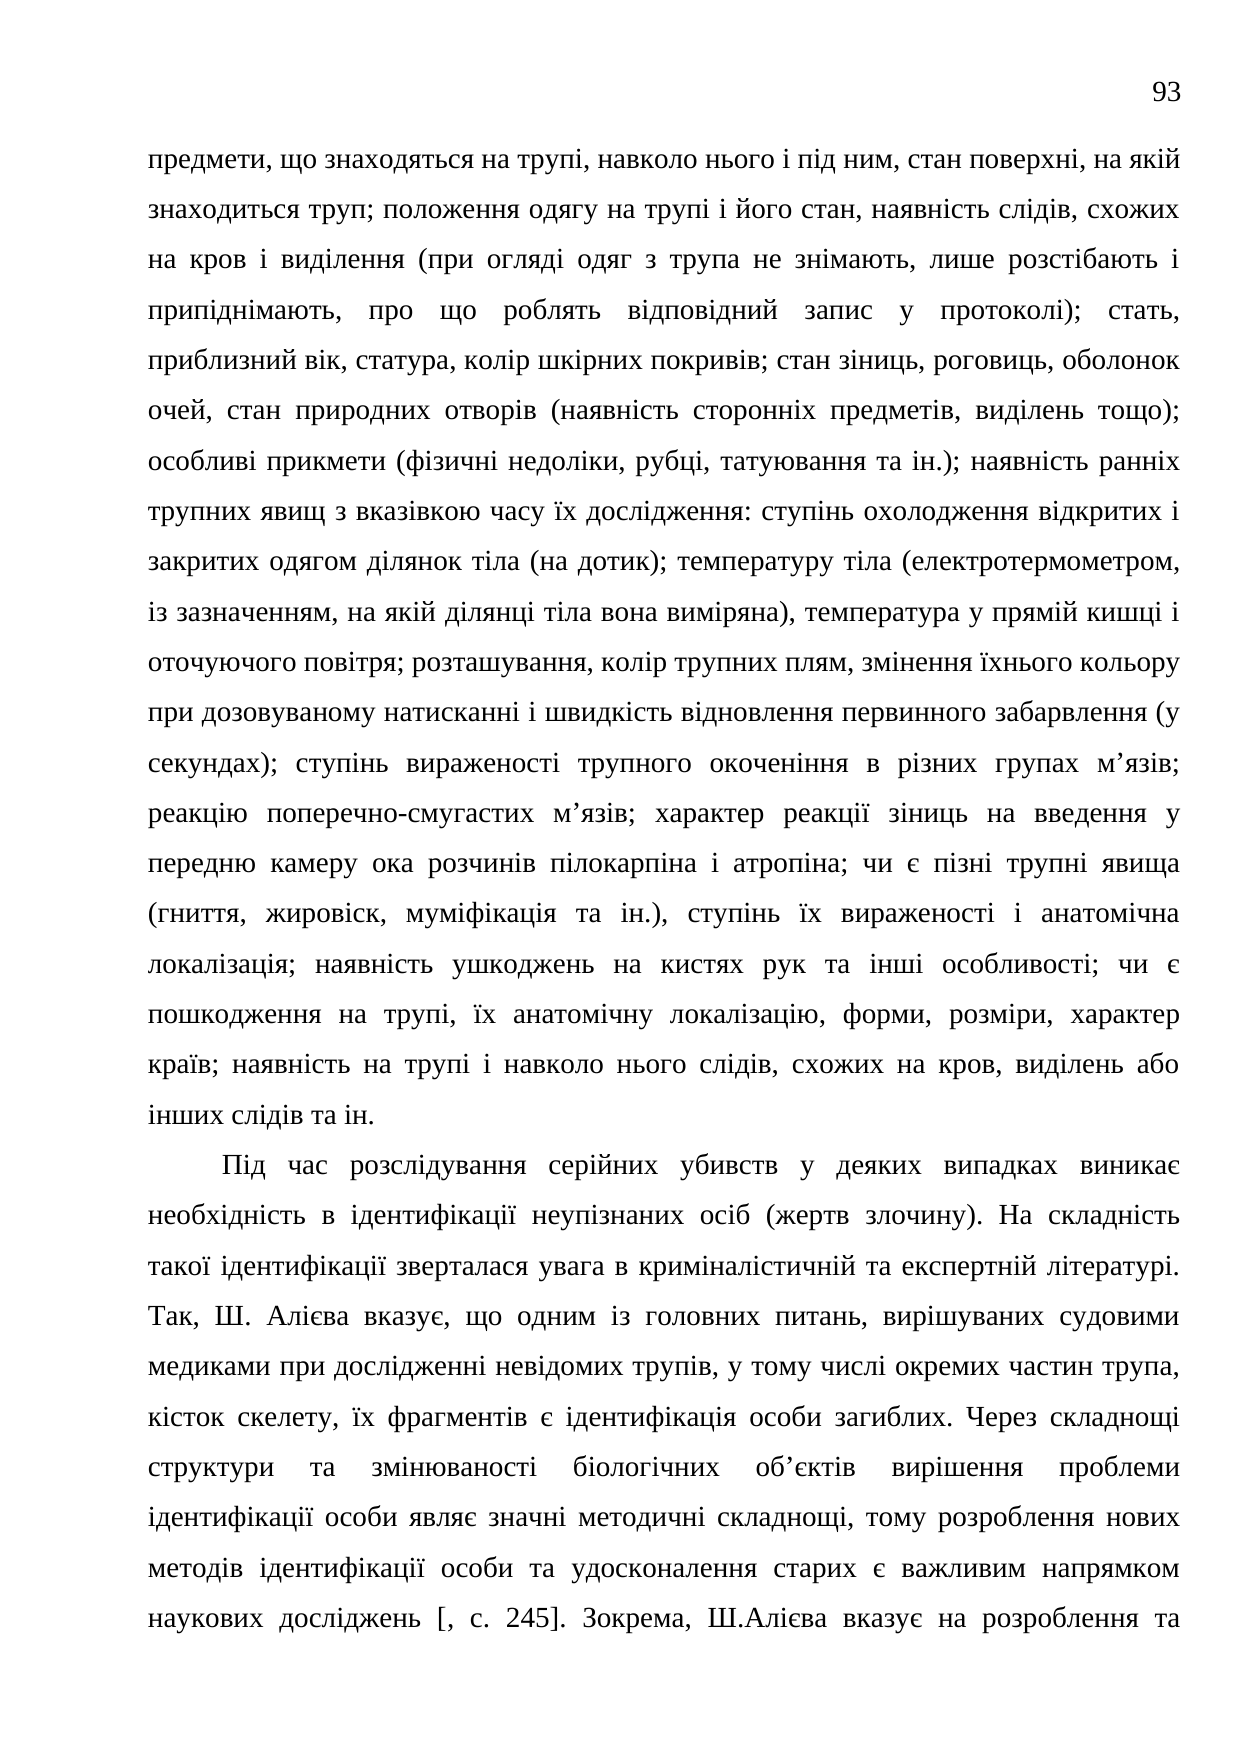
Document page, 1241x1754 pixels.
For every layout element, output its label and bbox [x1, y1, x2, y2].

text [148, 1147, 1181, 1633]
text [148, 141, 1181, 1130]
